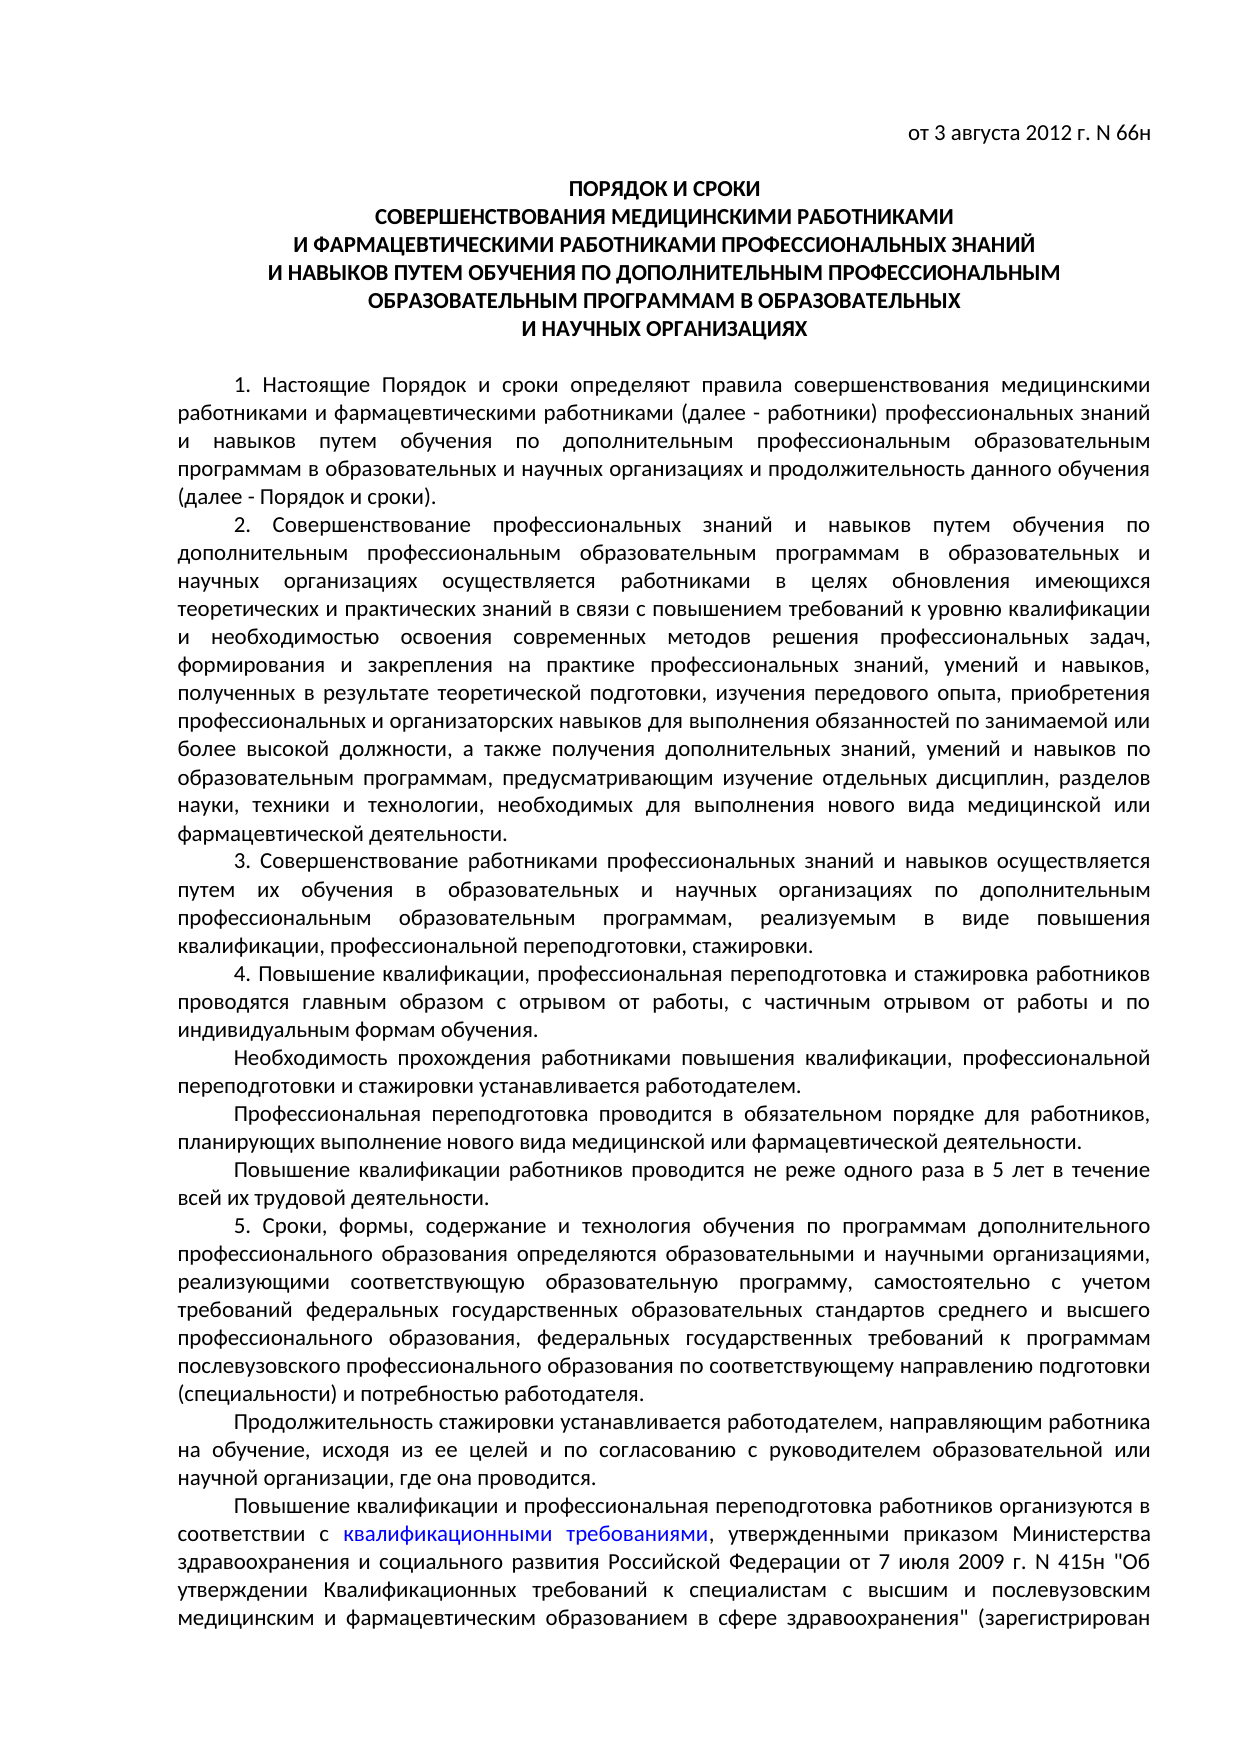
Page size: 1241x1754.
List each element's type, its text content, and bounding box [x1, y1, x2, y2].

text 2. Совершенствование профессиональных знаний и навыков путем обучения по дополнительным профессиональным образовательным программам в образовательных и научных организациях осуществляется работниками в целях обновления имеющихся теоретических и практических знаний в связи с повышением требований к уровню квалификации и необходимостью освоения современных методов решения профессиональных задач, формирования и закрепления на практике профессиональных знаний, умений и навыков, полученных в результате теоретической подготовки, изучения передового опыта, приобретения профессиональных и организаторских навыков для выполнения обязанностей по занимаемой или более высокой должности, а также получения дополнительных знаний, умений и навыков по образовательным программам, предусматривающим изучение отдельных дисциплин, разделов науки, техники и технологии, необходимых для выполнения нового вида медицинской или фармацевтической деятельности. [177, 510, 1152, 847]
title И ФАРМАЦЕВТИЧЕСКИМИ РАБОТНИКАМИ ПРОФЕССИОНАЛЬНЫХ ЗНАНИЙ [177, 230, 1152, 258]
text 4. Повышение квалификации, профессиональная переподготовка и стажировка работников проводятся главным образом с отрывом от работы, с частичным отрывом от работы и по индивидуальным формам обучения. [177, 959, 1152, 1043]
text от 3 августа 2012 г. N 66н [177, 118, 1152, 146]
title СОВЕРШЕНСТВОВАНИЯ МЕДИЦИНСКИМИ РАБОТНИКАМИ [177, 202, 1152, 230]
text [177, 1491, 1152, 1631]
title ПОРЯДОК И СРОКИ [177, 174, 1152, 202]
text Повышение квалификации работников проводится не реже одного раза в 5 лет в течение всей их трудовой деятельности. [177, 1155, 1152, 1211]
title И НАУЧНЫХ ОРГАНИЗАЦИЯХ [177, 314, 1152, 342]
text 5. Сроки, формы, содержание и технология обучения по программам дополнительного профессионального образования определяются образовательными и научными организациями, реализующими соответствующую образовательную программу, самостоятельно с учетом требований федеральных государственных образовательных стандартов среднего и высшего профессионального образования, федеральных государственных требований к программам послевузовского профессионального образования по соответствующему направлению подготовки (специальности) и потребностью работодателя. [177, 1211, 1152, 1407]
title И НАВЫКОВ ПУТЕМ ОБУЧЕНИЯ ПО ДОПОЛНИТЕЛЬНЫМ ПРОФЕССИОНАЛЬНЫМ [177, 258, 1152, 286]
text 1. Настоящие Порядок и сроки определяют правила совершенствования медицинскими работниками и фармацевтическими работниками (далее - работники) профессиональных знаний и навыков путем обучения по дополнительным профессиональным образовательным программам в образовательных и научных организациях и продолжительность данного обучения (далее - Порядок и сроки). [177, 370, 1152, 510]
text Продолжительность стажировки устанавливается работодателем, направляющим работника на обучение, исходя из ее целей и по согласованию с руководителем образовательной или научной организации, где она проводится. [177, 1407, 1152, 1491]
text 3. Совершенствование работниками профессиональных знаний и навыков осуществляется путем их обучения в образовательных и научных организациях по дополнительным профессиональным образовательным программам, реализуемым в виде повышения квалификации, профессиональной переподготовки, стажировки. [177, 847, 1152, 959]
text Необходимость прохождения работниками повышения квалификации, профессиональной переподготовки и стажировки устанавливается работодателем. [177, 1043, 1152, 1099]
title ОБРАЗОВАТЕЛЬНЫМ ПРОГРАММАМ В ОБРАЗОВАТЕЛЬНЫХ [177, 286, 1152, 314]
text Профессиональная переподготовка проводится в обязательном порядке для работников, планирующих выполнение нового вида медицинской или фармацевтической деятельности. [177, 1099, 1152, 1155]
